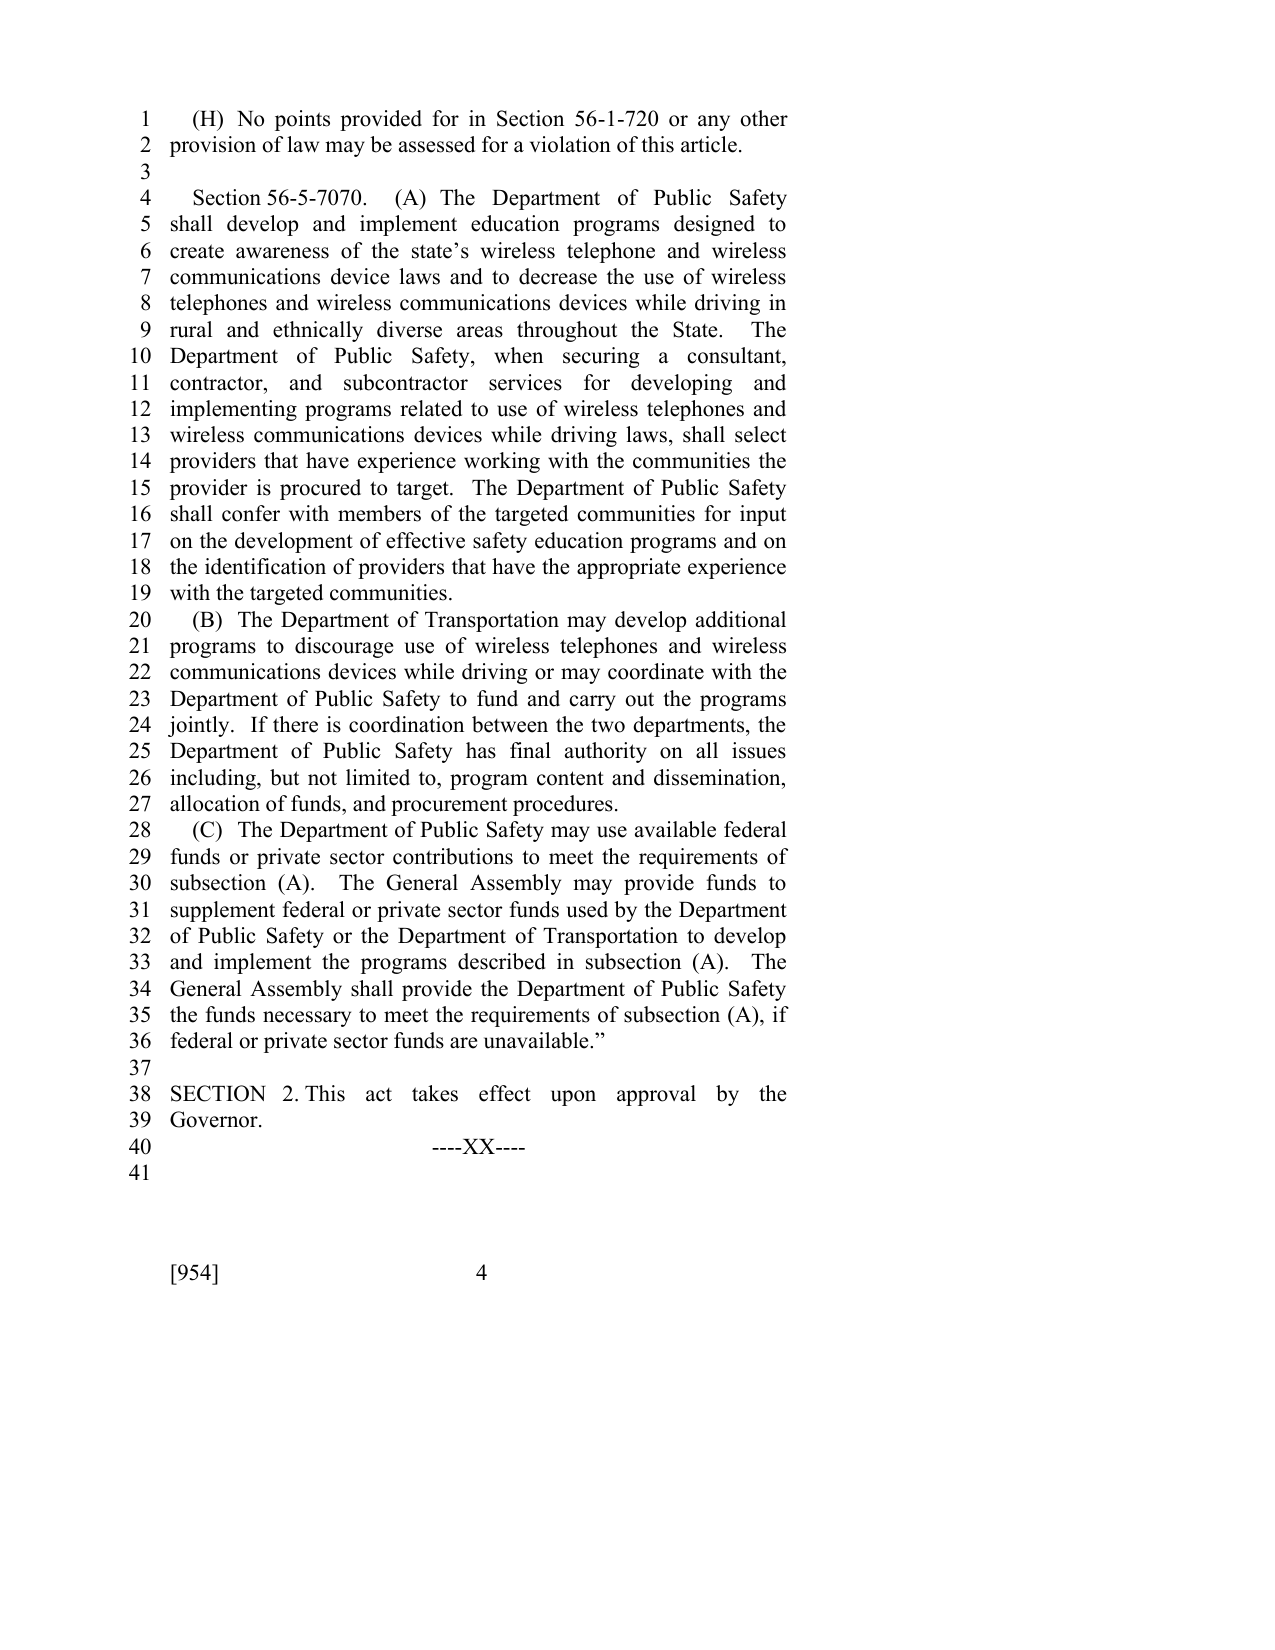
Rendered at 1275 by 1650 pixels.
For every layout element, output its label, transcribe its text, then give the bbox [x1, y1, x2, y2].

text (H) No points provided for in Section 56-1-720 or any other provision of law may be assessed for a violation of this article. [169, 105, 787, 158]
text ----XX---- [169, 1133, 787, 1159]
text (B) The Department of Transportation may develop additional programs to discourage use of wireless telephones and wireless communications devices while driving or may coordinate with the Department of Public Safety to fund and carry out the programs jointly. If there is coordination between the two departments, the Department of Public Safety has final authority on all issues including, but not limited to, program content and dissemination, allocation of funds, and procurement procedures. [169, 606, 787, 817]
text Section 56-5-7070. (A) The Department of Public Safety shall develop and implement education programs designed to create awareness of the state’s wireless telephone and wireless communications device laws and to decrease the use of wireless telephones and wireless communications devices while driving in rural and ethnically diverse areas throughout the State. The Department of Public Safety, when securing a consultant, contractor, and subcontractor services for developing and implementing programs related to use of wireless telephones and wireless communications devices while driving laws, shall select providers that have experience working with the communities the provider is procured to target. The Department of Public Safety shall confer with members of the targeted communities for input on the development of effective safety education programs and on the identification of providers that have the appropriate experience with the targeted communities. [169, 184, 787, 606]
text SECTION 2. This act takes effect upon approval by the Governor. [169, 1080, 787, 1133]
text (C) The Department of Public Safety may use available federal funds or private sector contributions to meet the requirements of subsection (A). The General Assembly may provide funds to supplement federal or private sector funds used by the Department of Public Safety or the Department of Transportation to develop and implement the programs described in subsection (A). The General Assembly shall provide the Department of Public Safety the funds necessary to meet the requirements of subsection (A), if federal or private sector funds are unavailable.” [169, 817, 787, 1054]
